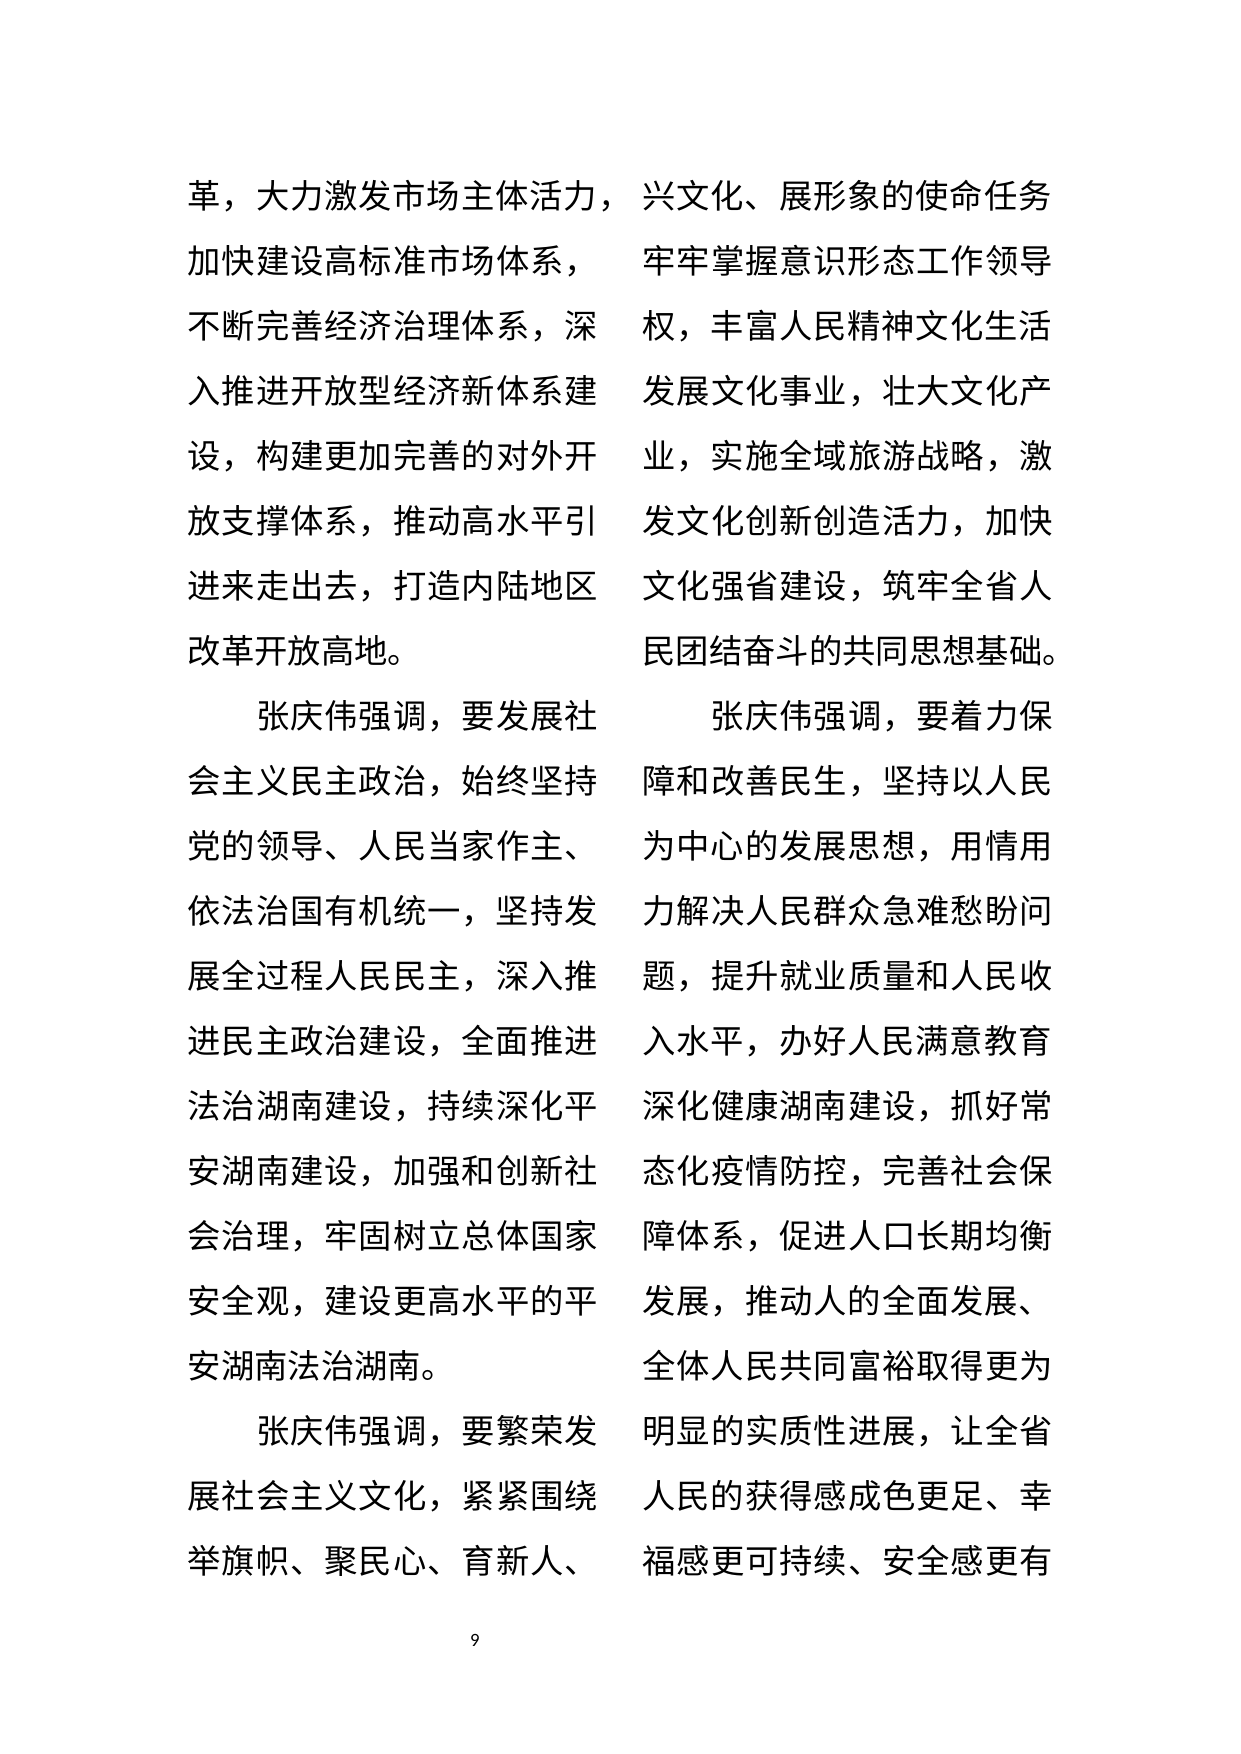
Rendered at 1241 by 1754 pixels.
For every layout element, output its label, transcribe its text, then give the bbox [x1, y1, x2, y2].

text 张庆伟强调，要繁荣发展社会主义文化，紧紧围绕举旗帜、聚民心、育新人、兴文化、展形象的使命任务，牢牢掌握意识形态工作领导权，丰富人民精神文化生活，发展文化事业，壮大文化产业，实施全域旅游战略，激发文化创新创造活力，加快文化强省建设，筑牢全省人民团结奋斗的共同思想基础。 [642, 162, 1053, 682]
text 张庆伟强调，要繁荣发展社会主义文化，紧紧围绕举旗帜、聚民心、育新人、兴文化、展形象的使命任务，牢牢掌握意识形态工作领导权，丰富人民精神文化生活，发展文化事业，壮大文化产业，实施全域旅游战略，激发文化创新创造活力，加快文化强省建设，筑牢全省人民团结奋斗的共同思想基础。 [187, 1397, 598, 1592]
text 张庆伟强调，要发展社会主义民主政治，始终坚持党的领导、人民当家作主、依法治国有机统一，坚持发展全过程人民民主，深入推进民主政治建设，全面推进法治湖南建设，持续深化平安湖南建设，加强和创新社会治理，牢固树立总体国家安全观，建设更高水平的平安湖南法治湖南。 [187, 682, 598, 1397]
